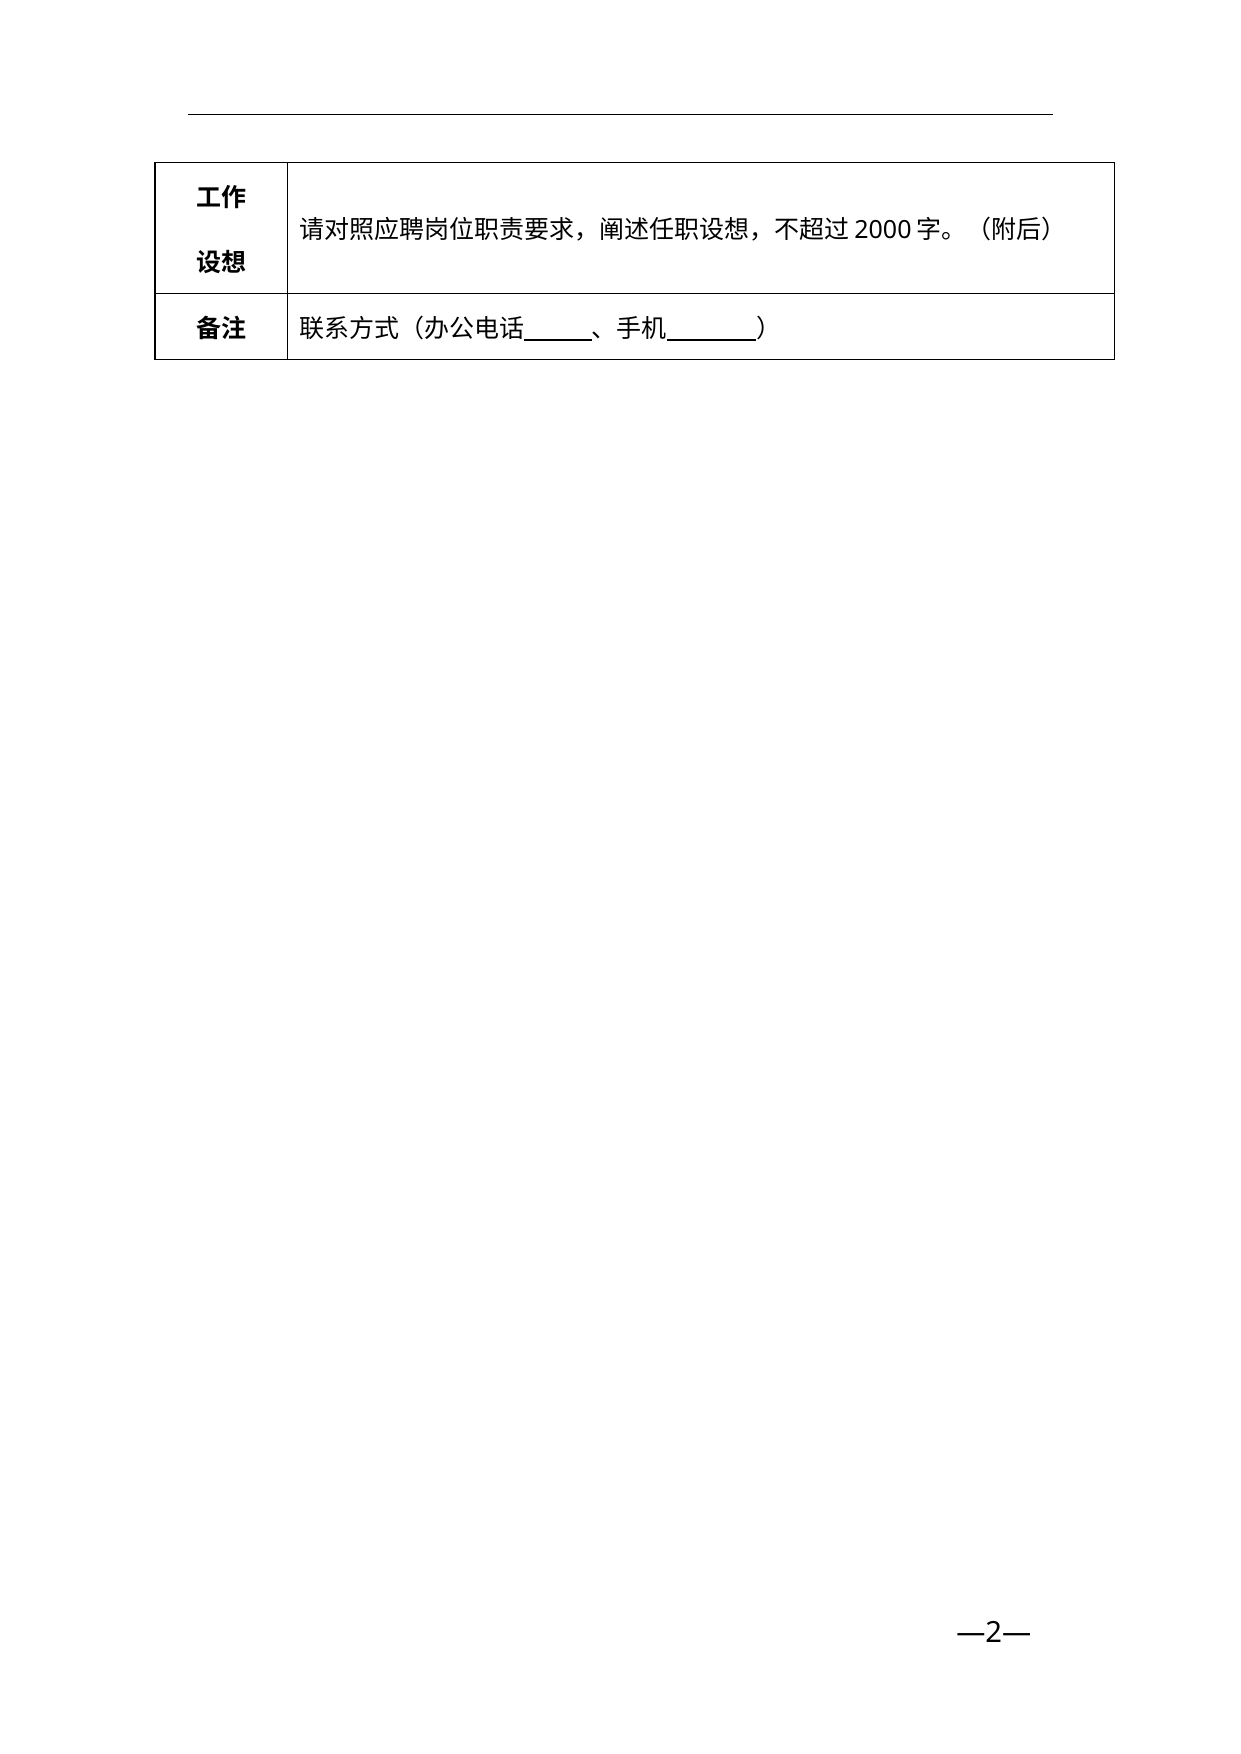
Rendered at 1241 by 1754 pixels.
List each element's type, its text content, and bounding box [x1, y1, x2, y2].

table_cell 联系方式（办公电话 、手机 ） [288, 294, 1114, 359]
table_cell 工作 设想 [156, 163, 287, 293]
table_cell 备注 [156, 294, 287, 359]
table_cell 请对照应聘岗位职责要求，阐述任职设想，不超过2000字。（附后） [288, 163, 1114, 293]
